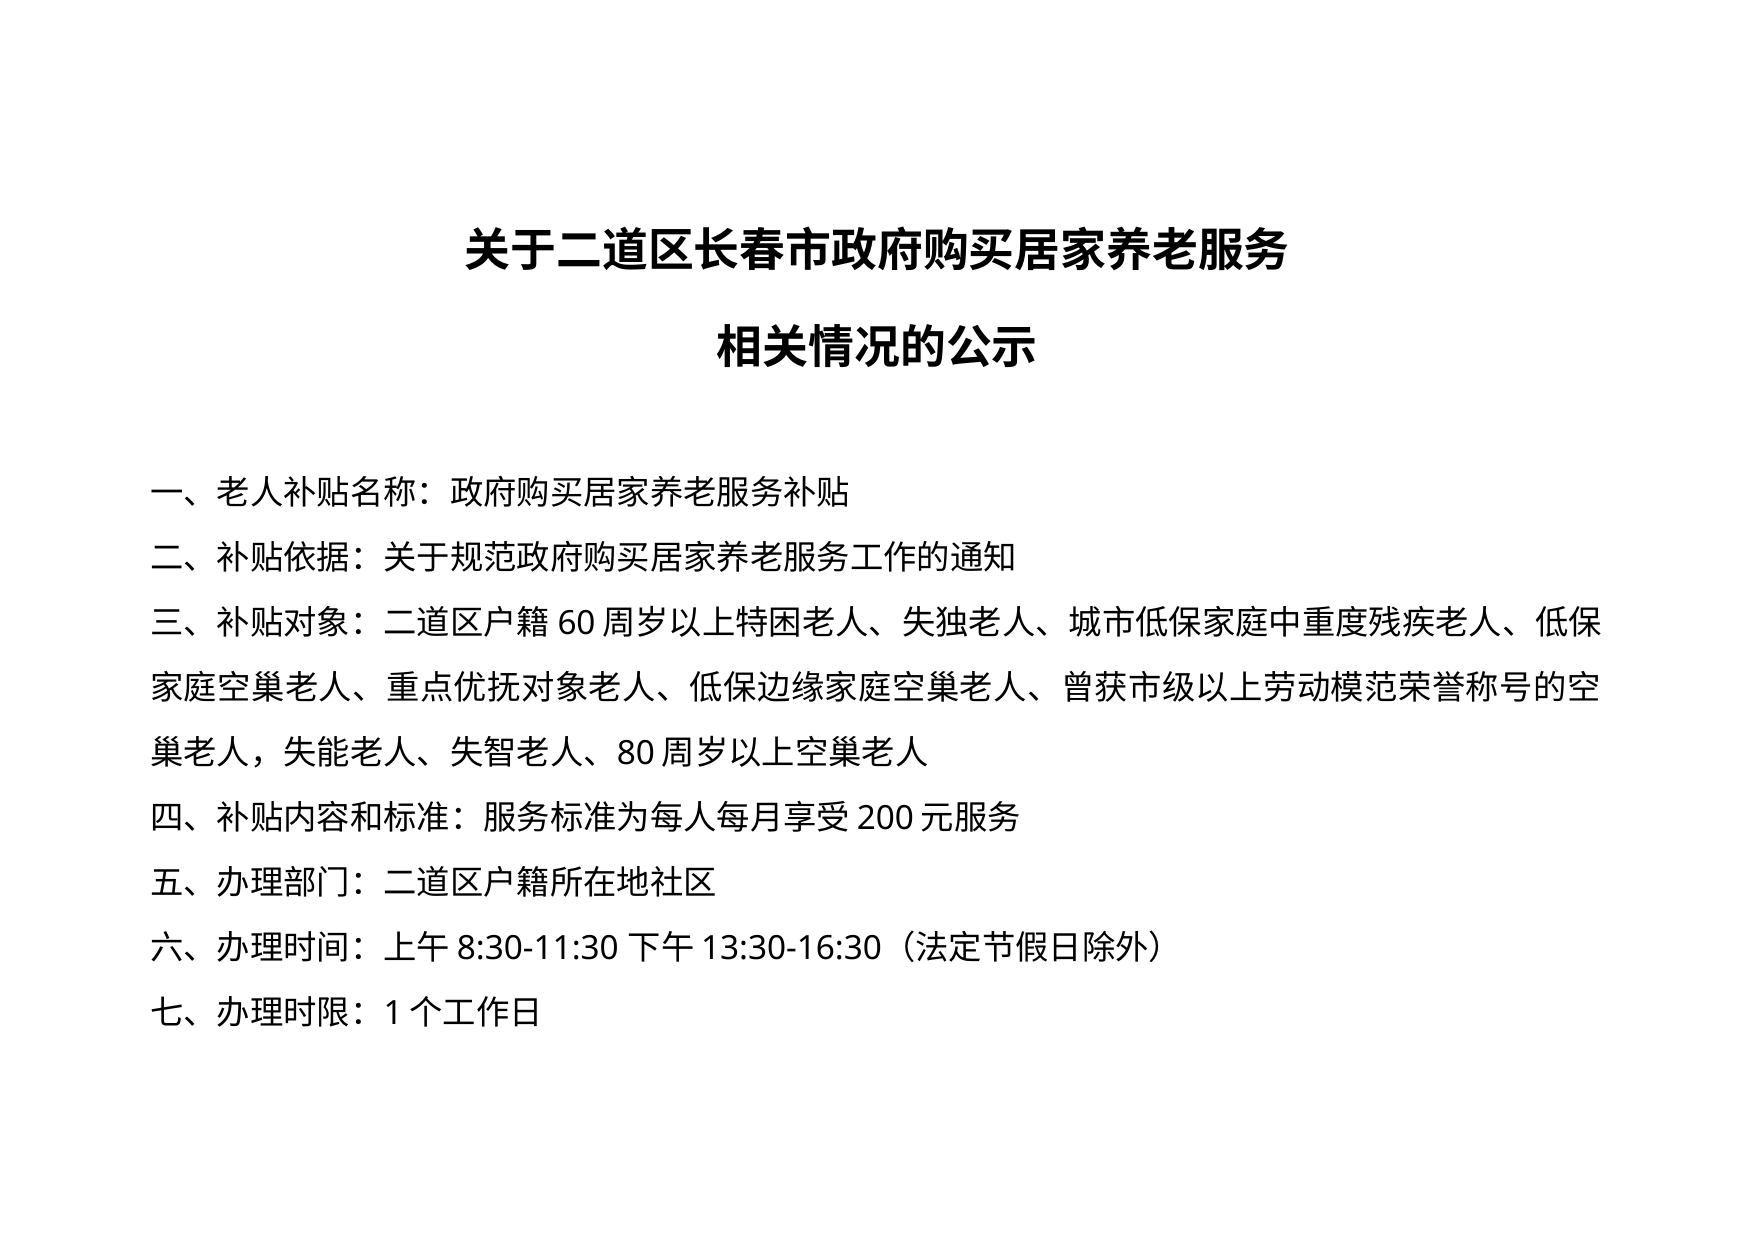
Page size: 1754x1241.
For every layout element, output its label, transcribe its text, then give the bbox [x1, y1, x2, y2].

list 办理时限：1个工作日 [150, 978, 1604, 1043]
list 办理时间：上午8:30-11:30 下午13:30-16:30（法定节假日除外） [150, 913, 1604, 978]
list 补贴依据：关于规范政府购买居家养老服务工作的通知 [150, 523, 1604, 588]
list 老人补贴名称：政府购买居家养老服务补贴 [150, 458, 1604, 523]
list 补贴内容和标准：服务标准为每人每月享受200元服务 [150, 783, 1604, 848]
list 补贴对象：二道区户籍60周岁以上特困老人、失独老人、城市低保家庭中重度残疾老人、低保家庭空巢老人、重点优抚对象老人、低保边缘家庭空巢老人、曾获市级以上劳动模范荣誉称号的空巢老人，失能老人、失智老人、80周岁以上空巢老人 [150, 588, 1604, 783]
list 办理部门：二道区户籍所在地社区 [150, 848, 1604, 913]
text 关于二道区长春市政府购买居家养老服务 [150, 198, 1604, 295]
text 相关情况的公示 [150, 295, 1604, 393]
